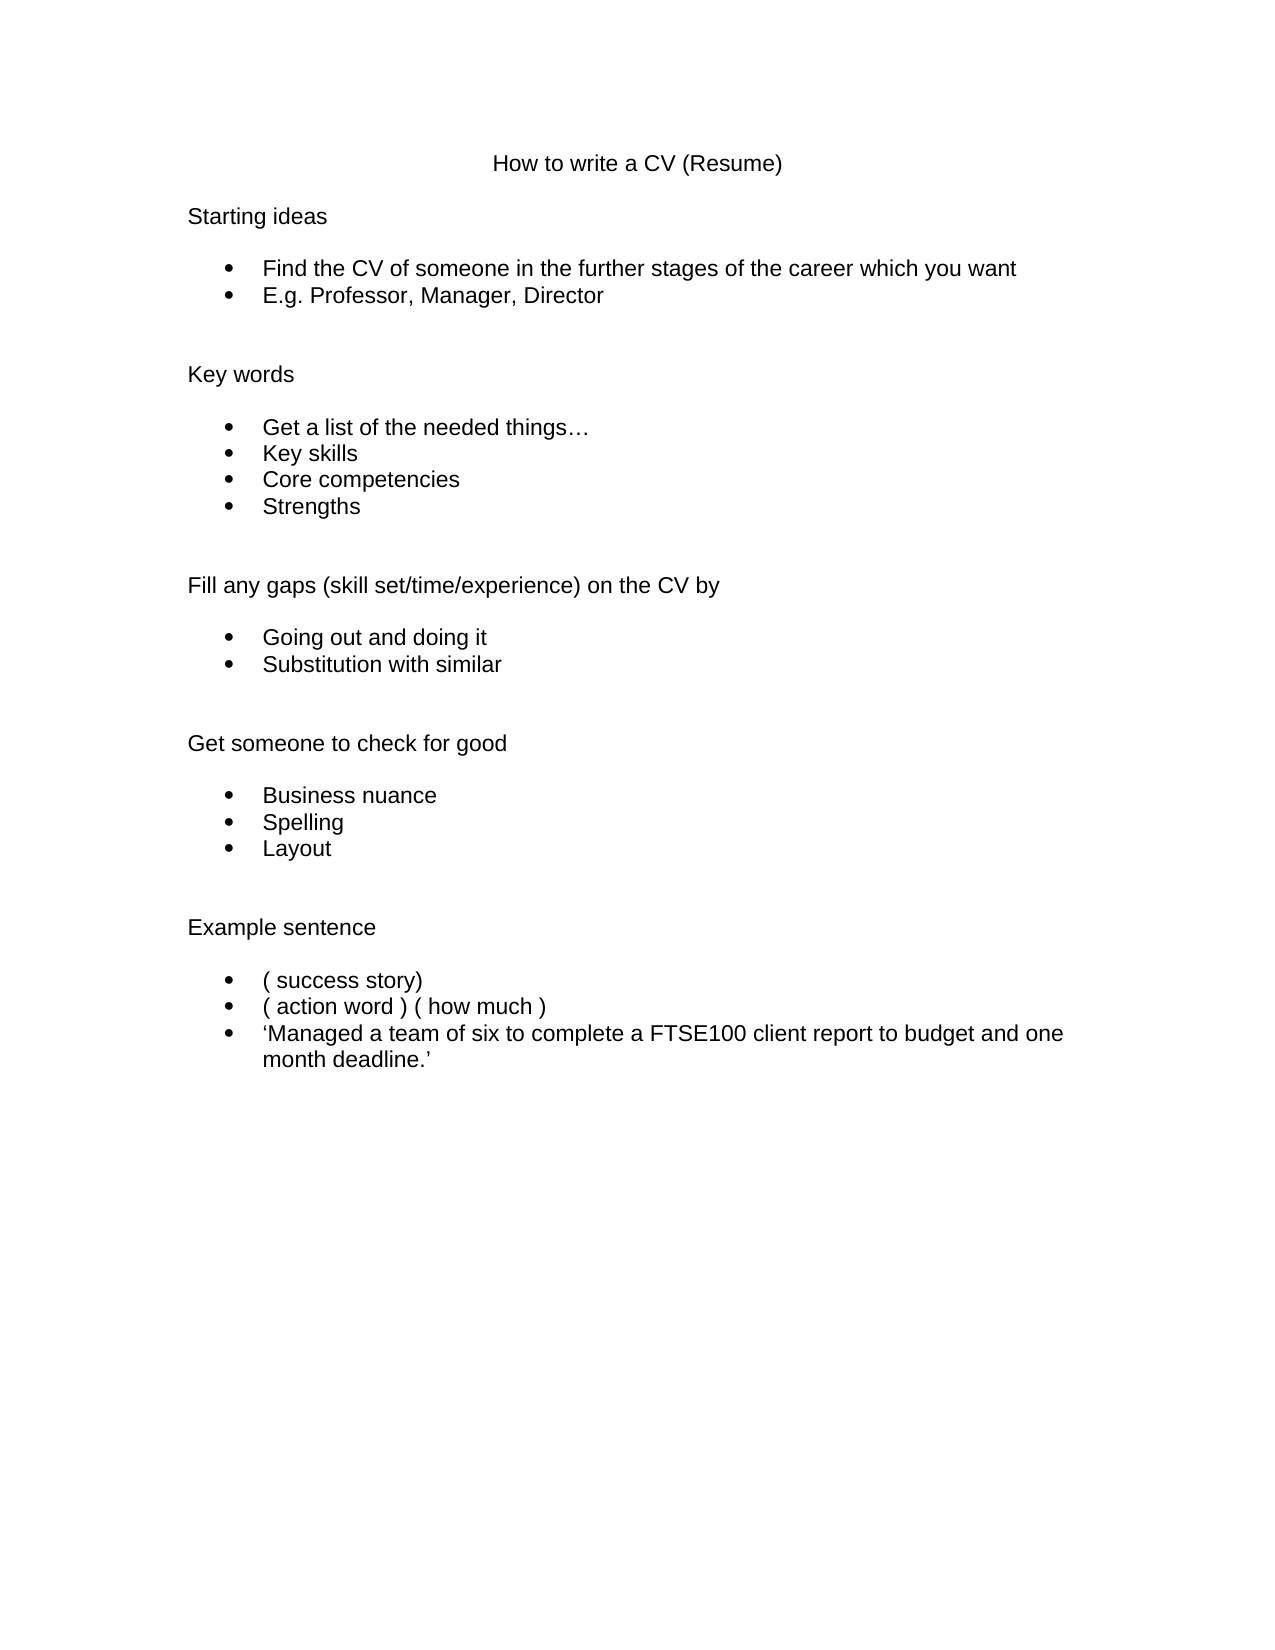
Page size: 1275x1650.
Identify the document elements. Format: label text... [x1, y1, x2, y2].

text Fill any gaps (skill set/time/experience) on the CV by [187, 572, 1087, 598]
list Strengths [225, 493, 1087, 519]
text Example sentence [187, 914, 1087, 941]
text How to write a CV (Resume) [187, 150, 1087, 176]
text Get someone to check for good [187, 730, 1087, 756]
list Key skills [225, 440, 1087, 466]
list Get a list of the needed things… [225, 413, 1087, 440]
list ‘Managed a team of six to complete a FTSE100 client report to budget and one month deadline.’ [225, 1020, 1087, 1072]
list Core competencies [225, 466, 1087, 493]
list Business nuance [225, 782, 1087, 809]
list Going out and doing it [225, 624, 1087, 651]
list Layout [225, 835, 1087, 862]
list Find the CV of someone in the further stages of the career which you want [225, 255, 1087, 282]
list Spelling [225, 809, 1087, 835]
list Substitution with similar [225, 651, 1087, 677]
list ( action word ) ( how much ) [225, 993, 1087, 1020]
list E.g. Professor, Manager, Director [225, 282, 1087, 308]
list ( success story) [225, 967, 1087, 993]
text Key words [187, 361, 1087, 387]
text Starting ideas [187, 203, 1087, 229]
